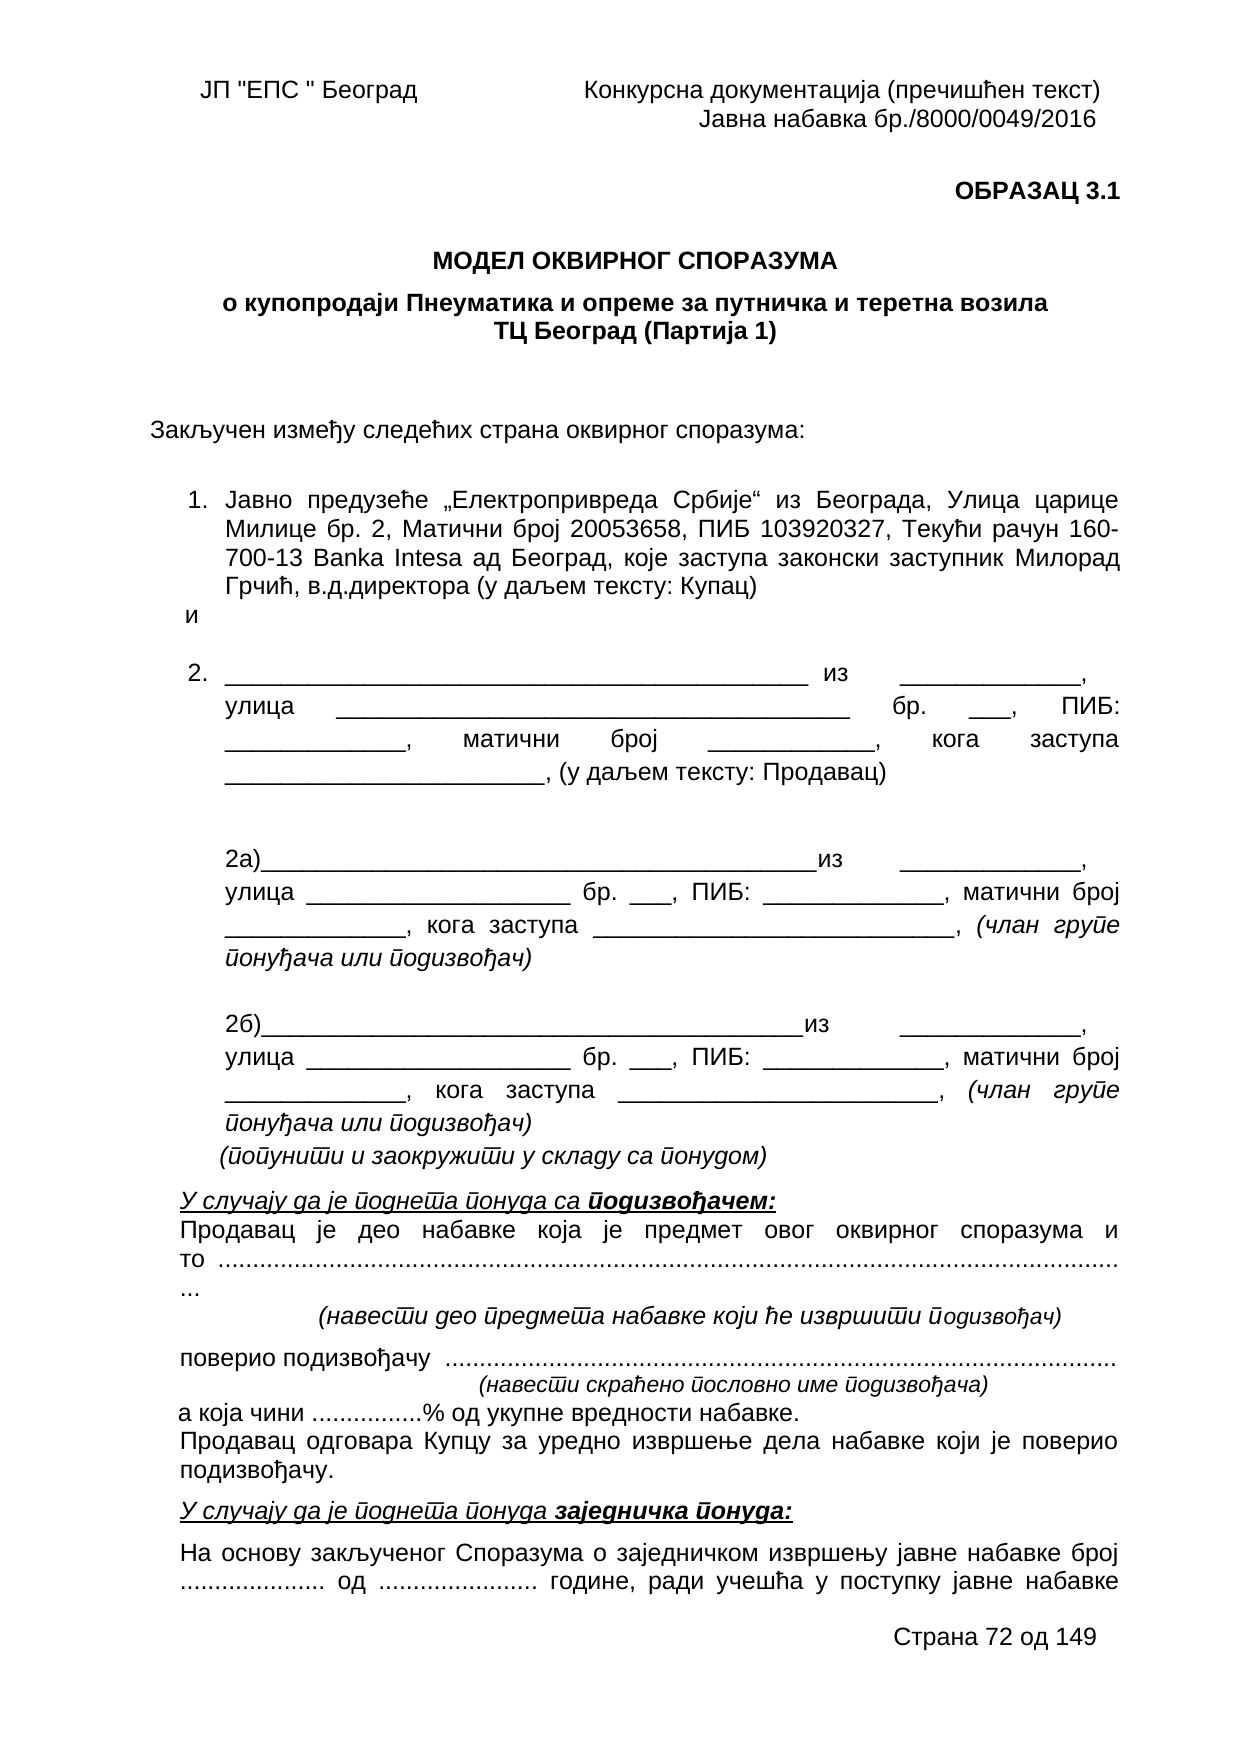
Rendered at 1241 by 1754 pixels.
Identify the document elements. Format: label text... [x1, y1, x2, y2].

text (попунити и заокружити у складу са понудом) [150, 1141, 1120, 1169]
text МОДЕЛ ОКВИРНОГ СПОРАЗУМА [150, 246, 1120, 275]
list Јавно предузеће „Електропривреда Србије“ из Београда, Улица царице Милице бр. 2, Матични број 20053658, ПИБ 103920327, Текући рачун 160-700-13 Banka Intesа ад Београд, које заступа законски заступник Милорад Грчић, в.д.директора (у даљем тексту: Купац) [187, 485, 1120, 600]
text поверио подизвођачу ................................................................................................. [179, 1342, 1120, 1371]
text а која чини ................% од укупне вредности набавке. [150, 1398, 1120, 1426]
text о купопродаји Пнеуматика и опреме за путничка и теретна возила ТЦ Београд (Партија 1) [150, 288, 1120, 345]
text (навести део предмета набавке који ће извршити подизвођач) [179, 1301, 1120, 1330]
list __________________________________________ из _____________, улица _____________________________________ бр. ___, ПИБ: _____________, матични број ____________, кога заступа _______________________, (у даљем тексту: Продавац) [187, 658, 1120, 785]
text ОБРАЗАЦ 3.1 [225, 176, 1120, 205]
text (навести скраћено пословно име подизвођача) [179, 1371, 1120, 1398]
text Закључен између следећих страна оквирног споразума: [150, 415, 1120, 444]
text 2а)________________________________________из _____________, улица ___________________ бр. ___, ПИБ: _____________, матични број _____________, кога заступа __________________________, (члан групе понуђача или подизвођач) [225, 843, 1120, 971]
text и [150, 600, 1120, 629]
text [179, 1538, 1120, 1595]
text У случају да је поднета понуда заједничка понуда: [179, 1496, 1120, 1525]
text Продавац је део набавке која је предмет овог оквирног споразума и то ..................................................................................................................................... [179, 1215, 1120, 1301]
text 2б)_______________________________________из _____________, улица ___________________ бр. ___, ПИБ: _____________, матични број _____________, кога заступа _______________________, (члан групе понуђача или подизвођач) [225, 1009, 1120, 1136]
text У случају да је поднета понуда са подизвођачем: [179, 1186, 1120, 1215]
text Продавац одговара Купцу за уредно извршење дела набавке који је поверио подизвођачу. [179, 1426, 1120, 1484]
